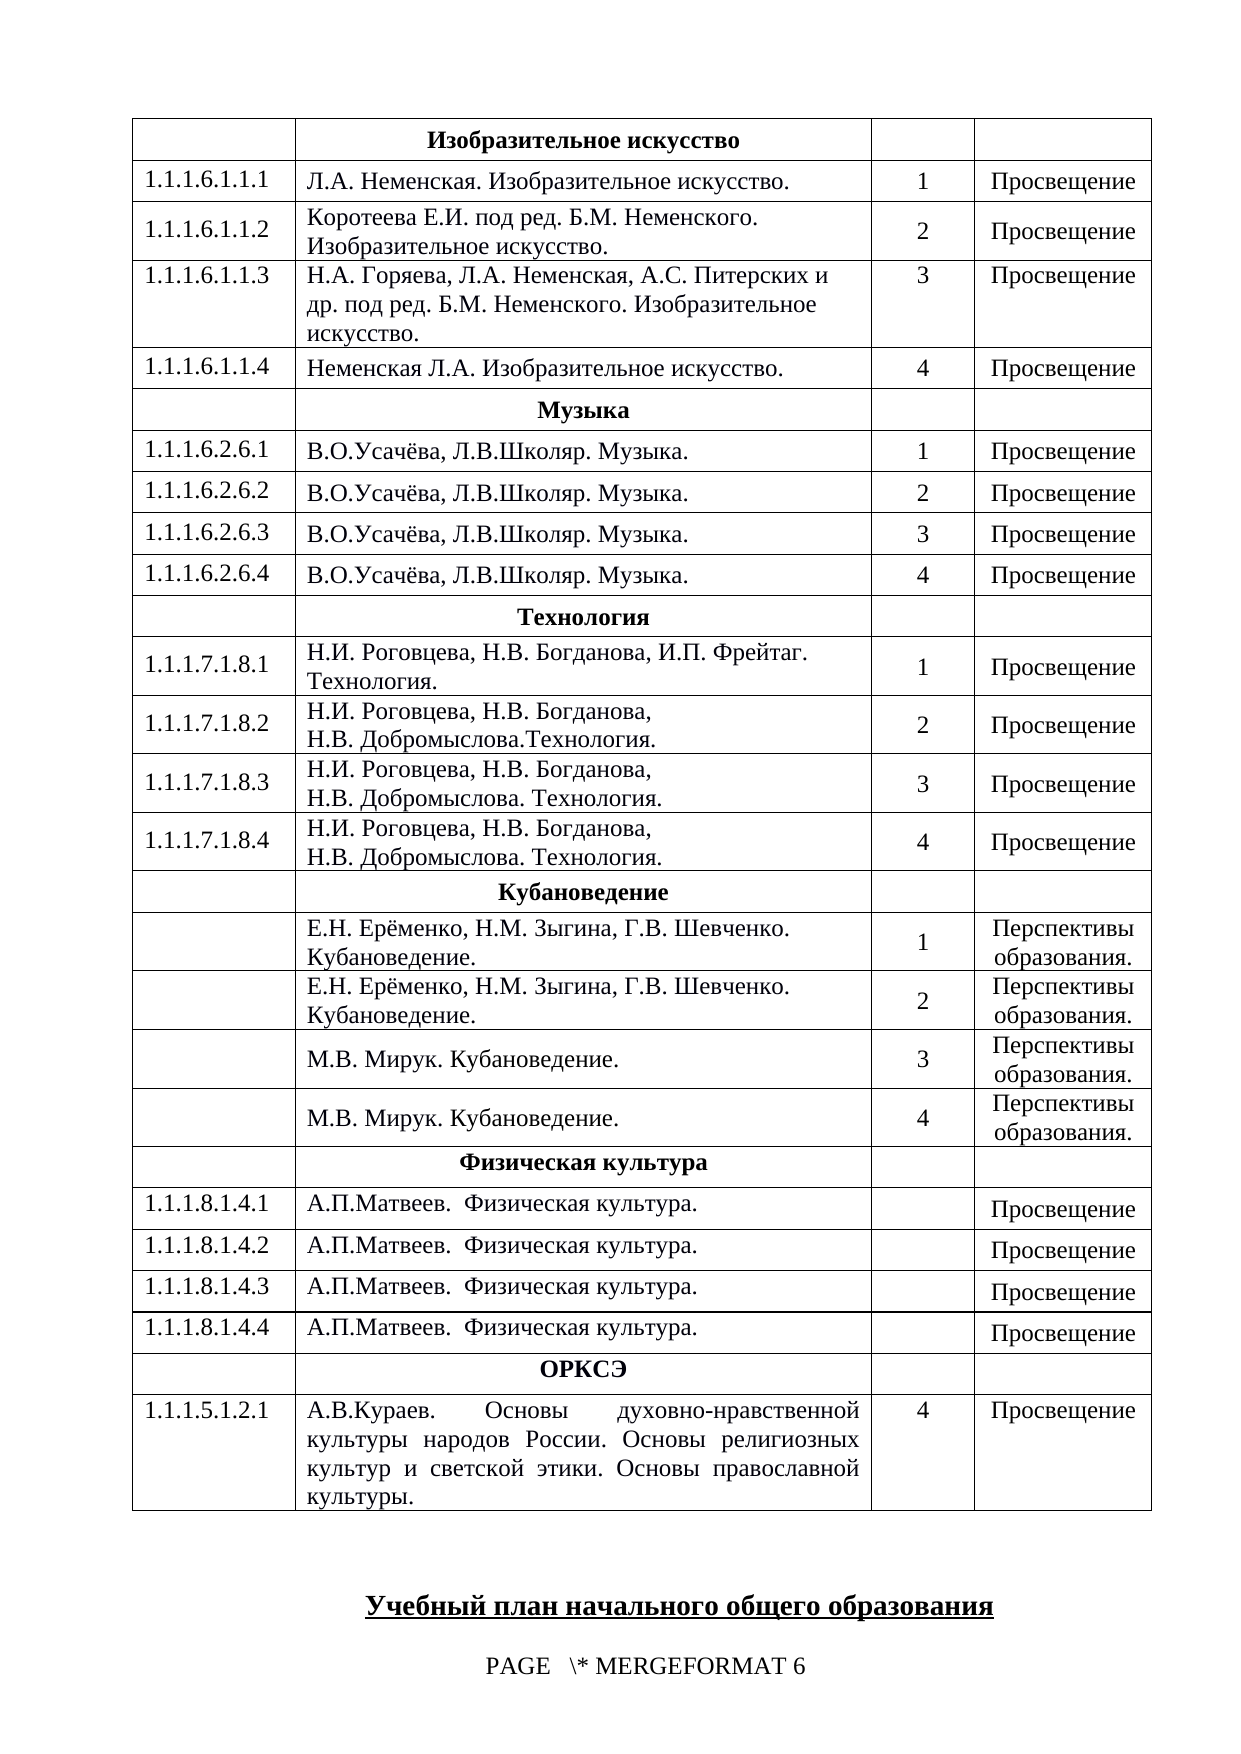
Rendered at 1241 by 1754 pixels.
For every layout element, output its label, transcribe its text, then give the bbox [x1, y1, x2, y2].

table_cell 4 [872, 555, 974, 595]
table_cell Просвещение [975, 202, 1151, 259]
table_cell 4 [872, 813, 974, 870]
table_cell Перспективы образования. [975, 913, 1151, 970]
table_cell 4 [872, 348, 974, 388]
table_cell 2 [872, 696, 974, 753]
table_cell [975, 389, 1151, 429]
table_cell Технология [296, 596, 871, 636]
table_cell А.П.Матвеев. Физическая культура. [296, 1313, 871, 1353]
table_cell Просвещение [975, 261, 1151, 347]
table_cell Просвещение [975, 348, 1151, 388]
table_cell 1 [872, 637, 974, 695]
table_cell 1.1.1.8.1.4.4 [133, 1313, 295, 1353]
table_cell Просвещение [975, 431, 1151, 471]
table_cell [872, 389, 974, 429]
table_cell [133, 871, 295, 912]
table_cell Н.И. Роговцева, Н.В. Богданова, Н.В. Добромыслова.Технология. [296, 696, 871, 753]
table_cell 1.1.1.6.2.6.4 [133, 555, 295, 595]
table_cell 1.1.1.8.1.4.2 [133, 1230, 295, 1270]
table_cell 1.1.1.7.1.8.3 [133, 754, 295, 812]
table_cell В.О.Усачёва, Л.В.Школяр. Музыка. [296, 472, 871, 512]
table_cell А.П.Матвеев. Физическая культура. [296, 1271, 871, 1311]
table_cell А.П.Матвеев. Физическая культура. [296, 1188, 871, 1229]
table_cell 1.1.1.6.1.1.1 [133, 161, 295, 201]
table_cell 3 [872, 261, 974, 347]
table_cell 1.1.1.8.1.4.3 [133, 1271, 295, 1311]
table_cell Просвещение [975, 472, 1151, 512]
table_cell Просвещение [975, 513, 1151, 553]
table_cell 1.1.1.7.1.8.1 [133, 637, 295, 695]
table_cell 1.1.1.5.1.2.1 [133, 1395, 295, 1510]
table_cell Коротеева Е.И. под ред. Б.М. Неменского. Изобразительное искусство. [296, 202, 871, 259]
table_cell [872, 1271, 974, 1311]
table_cell [133, 1147, 295, 1187]
table_cell [975, 871, 1151, 912]
table_cell Музыка [296, 389, 871, 429]
table_cell 4 [872, 1089, 974, 1146]
table_cell [872, 596, 974, 636]
table_cell [133, 913, 295, 970]
table_cell Просвещение [975, 1271, 1151, 1311]
table_cell Н.А. Горяева, Л.А. Неменская, А.С. Питерских и др. под ред. Б.М. Неменского. Изобразительное искусство. [296, 261, 871, 347]
table_cell 1.1.1.6.2.6.1 [133, 431, 295, 471]
table_cell 1 [872, 913, 974, 970]
table_cell Физическая культура [296, 1147, 871, 1187]
table_cell 1.1.1.6.1.1.4 [133, 348, 295, 388]
table_cell Е.Н. Ерёменко, Н.М. Зыгина, Г.В. Шевченко. Кубановедение. [296, 913, 871, 970]
table_cell 3 [872, 1030, 974, 1087]
table_cell М.В. Мирук. Кубановедение. [296, 1089, 871, 1146]
table_cell 2 [872, 202, 974, 259]
table_cell Перспективы образования. [975, 971, 1151, 1029]
table_cell Н.И. Роговцева, Н.В. Богданова, Н.В. Добромыслова. Технология. [296, 754, 871, 812]
table_cell Изобразительное искусство [296, 119, 871, 159]
table_cell Перспективы образования. [975, 1089, 1151, 1146]
table_cell А.В.Кураев. Основы духовно-нравственной культуры народов России. Основы религиозных культур и светской этики. Основы православной культуры. [296, 1395, 871, 1510]
table_cell [133, 1089, 295, 1146]
table_cell Н.И. Роговцева, Н.В. Богданова, И.П. Фрейтаг. Технология. [296, 637, 871, 695]
table_cell [872, 1230, 974, 1270]
table_cell [133, 119, 295, 159]
table_cell 2 [872, 971, 974, 1029]
table_cell 3 [872, 754, 974, 812]
table_cell [133, 596, 295, 636]
table_cell 1 [872, 431, 974, 471]
text Учебный план начального общего образования [133, 1588, 1152, 1622]
table_cell [872, 1354, 974, 1394]
table_cell 1.1.1.7.1.8.2 [133, 696, 295, 753]
table_cell А.П.Матвеев. Физическая культура. [296, 1230, 871, 1270]
table_cell Просвещение [975, 696, 1151, 753]
table_cell Просвещение [975, 813, 1151, 870]
table_cell [133, 389, 295, 429]
table_cell В.О.Усачёва, Л.В.Школяр. Музыка. [296, 513, 871, 553]
table_cell Просвещение [975, 1230, 1151, 1270]
table_cell Просвещение [975, 637, 1151, 695]
table_cell 1.1.1.8.1.4.1 [133, 1188, 295, 1229]
table_cell Н.И. Роговцева, Н.В. Богданова, Н.В. Добромыслова. Технология. [296, 813, 871, 870]
table_cell 1.1.1.6.2.6.2 [133, 472, 295, 512]
table_cell 1.1.1.6.1.1.2 [133, 202, 295, 259]
table_cell [872, 871, 974, 912]
table_cell [975, 119, 1151, 159]
table_cell Просвещение [975, 161, 1151, 201]
table_cell 1 [872, 161, 974, 201]
table_cell Е.Н. Ерёменко, Н.М. Зыгина, Г.В. Шевченко. Кубановедение. [296, 971, 871, 1029]
table_cell В.О.Усачёва, Л.В.Школяр. Музыка. [296, 555, 871, 595]
table_cell Просвещение [975, 754, 1151, 812]
table_cell [975, 1354, 1151, 1394]
table_cell Просвещение [975, 1313, 1151, 1353]
table_cell В.О.Усачёва, Л.В.Школяр. Музыка. [296, 431, 871, 471]
table_cell Неменская Л.А. Изобразительное искусство. [296, 348, 871, 388]
table_cell 4 [872, 1395, 974, 1510]
table_cell [872, 1188, 974, 1229]
table_cell Просвещение [975, 1188, 1151, 1229]
table_cell Перспективы образования. [975, 1030, 1151, 1087]
table_cell [872, 1147, 974, 1187]
table_cell [133, 1354, 295, 1394]
table_cell М.В. Мирук. Кубановедение. [296, 1030, 871, 1087]
table_cell ОРКСЭ [296, 1354, 871, 1394]
table_cell [975, 1147, 1151, 1187]
table_cell [975, 596, 1151, 636]
table_cell Просвещение [975, 555, 1151, 595]
table_cell Л.А. Неменская. Изобразительное искусство. [296, 161, 871, 201]
table_cell 1.1.1.6.1.1.3 [133, 261, 295, 347]
table_cell 2 [872, 472, 974, 512]
table_cell Просвещение [975, 1395, 1151, 1510]
table_cell 1.1.1.6.2.6.3 [133, 513, 295, 553]
table_cell [872, 1313, 974, 1353]
table_cell 3 [872, 513, 974, 553]
table_cell [133, 971, 295, 1029]
table_cell Кубановедение [296, 871, 871, 912]
table_cell [872, 119, 974, 159]
table_cell 1.1.1.7.1.8.4 [133, 813, 295, 870]
table_cell [133, 1030, 295, 1087]
